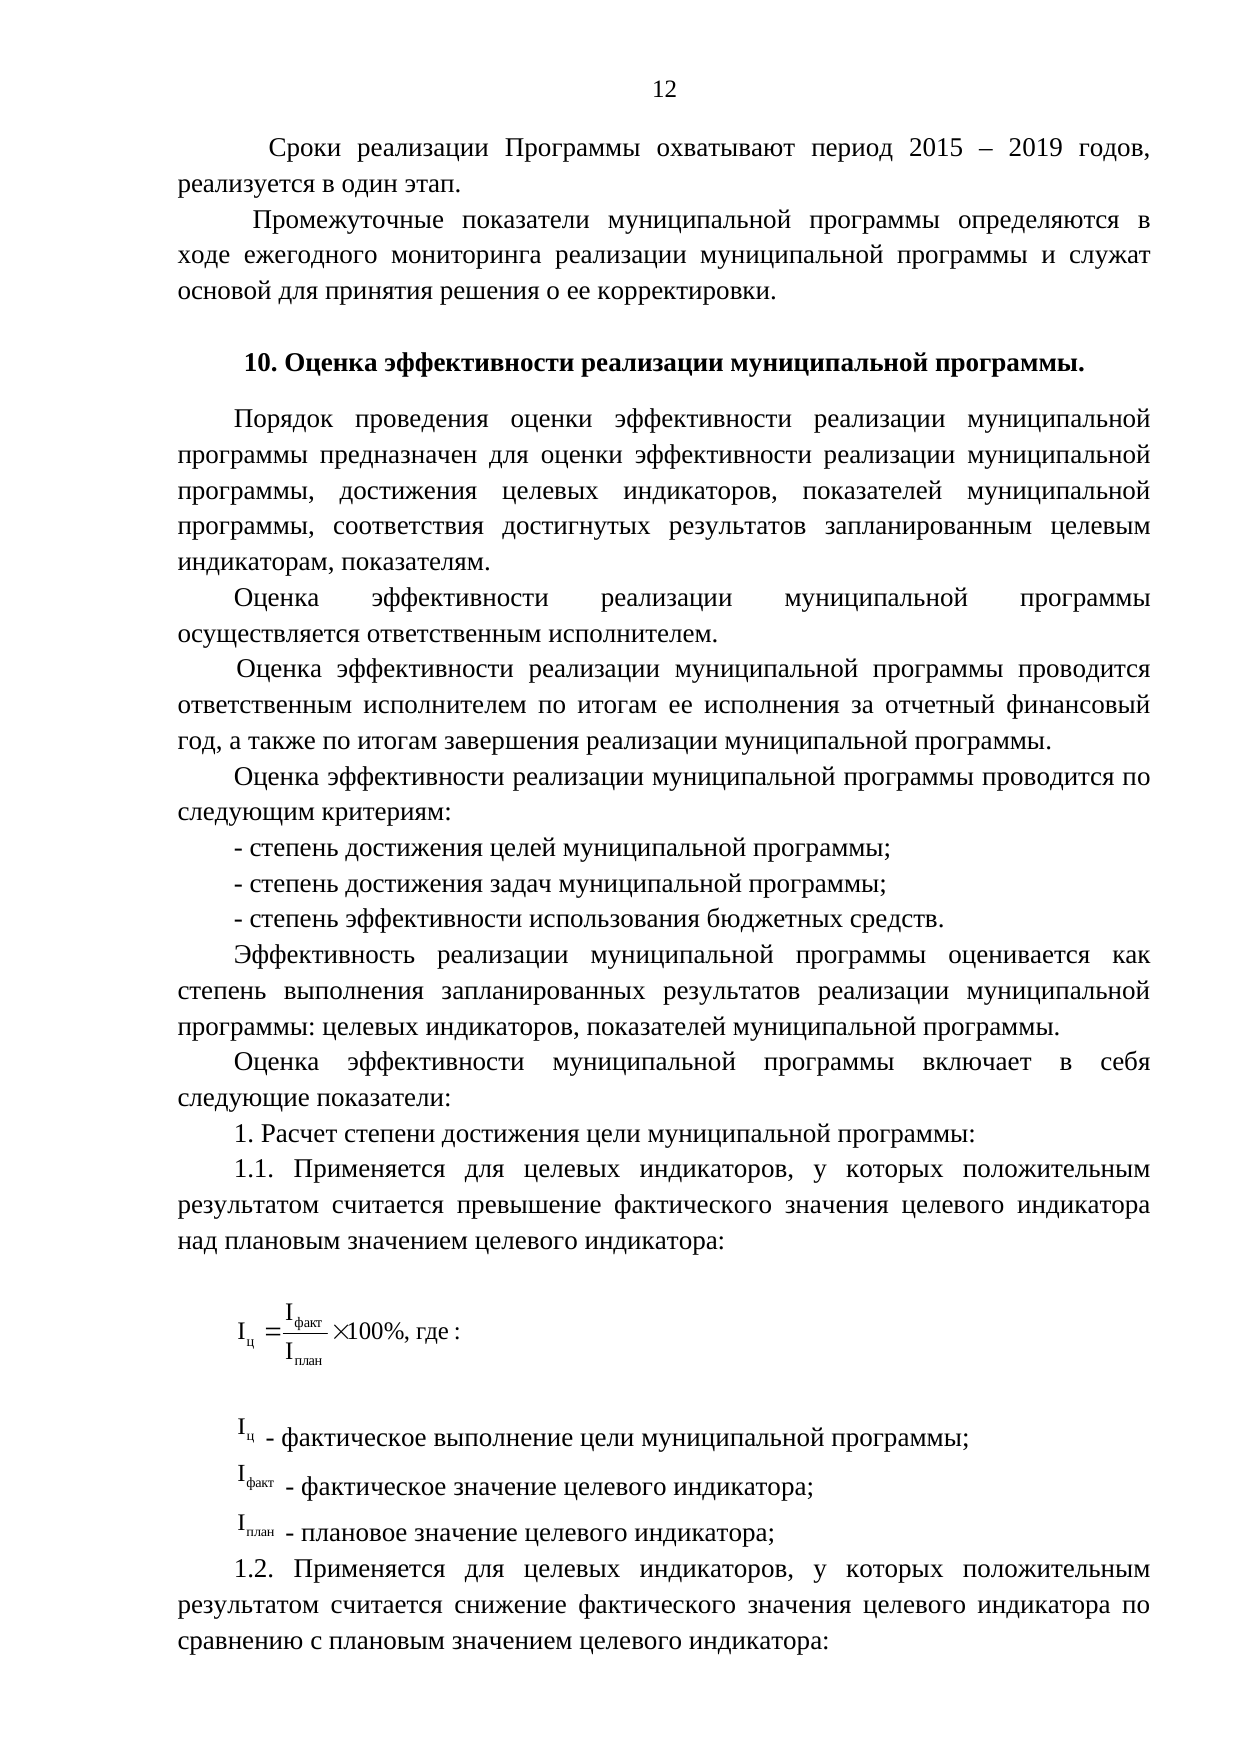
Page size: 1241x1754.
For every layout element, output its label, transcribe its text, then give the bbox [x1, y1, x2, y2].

text Оценка эффективности реализации муниципальной программы проводится ответственным исполнителем по итогам ее исполнения за отчетный финансовый год, а также по итогам завершения реализации муниципальной программы. [177, 652, 1152, 755]
text Промежуточные показатели муниципальной программы определяются в ходе ежегодного мониторинга реализации муниципальной программы и служат основой для принятия решения о ее корректировки. [177, 203, 1152, 305]
text Оценка эффективности реализации муниципальной программы осуществляется ответственным исполнителем. [177, 581, 1152, 648]
text 10. Оценка эффективности реализации муниципальной программы. [177, 346, 1152, 377]
text Эффективность реализации муниципальной программы оценивается как степень выполнения запланированных результатов реализации муниципальной программы: целевых индикаторов, показателей муниципальной программы. [177, 938, 1152, 1041]
text - фактическое значение целевого индикатора; [177, 1457, 1152, 1502]
text 1.2. Применяется для целевых индикаторов, у которых положительным результатом считается снижение фактического значения целевого индикатора по сравнению с плановым значением целевого индикатора: [177, 1552, 1152, 1655]
text - плановое значение целевого индикатора; [177, 1506, 1152, 1548]
text - степень эффективности использования бюджетных средств. [177, 902, 1152, 934]
text Оценка эффективности муниципальной программы включает в себя следующие показатели: [177, 1045, 1152, 1112]
text 1.1. Применяется для целевых индикаторов, у которых положительным результатом считается превышение фактического значения целевого индикатора над плановым значением целевого индикатора: [177, 1153, 1152, 1255]
text - степень достижения задач муниципальной программы; [177, 867, 1152, 898]
text - степень достижения целей муниципальной программы; [177, 831, 1152, 862]
text 1. Расчет степени достижения цели муниципальной программы: [177, 1117, 1152, 1148]
text Сроки реализации Программы охватывают период 2015 – 2019 годов, реализуется в один этап. [177, 131, 1152, 198]
text - фактическое выполнение цели муниципальной программы; [177, 1411, 1152, 1452]
text Порядок проведения оценки эффективности реализации муниципальной программы предназначен для оценки эффективности реализации муниципальной программы, достижения целевых индикаторов, показателей муниципальной программы, соответствия достигнутых результатов запланированным целевым индикаторам, показателям. [177, 402, 1152, 576]
text Оценка эффективности реализации муниципальной программы проводится по следующим критериям: [177, 759, 1152, 826]
